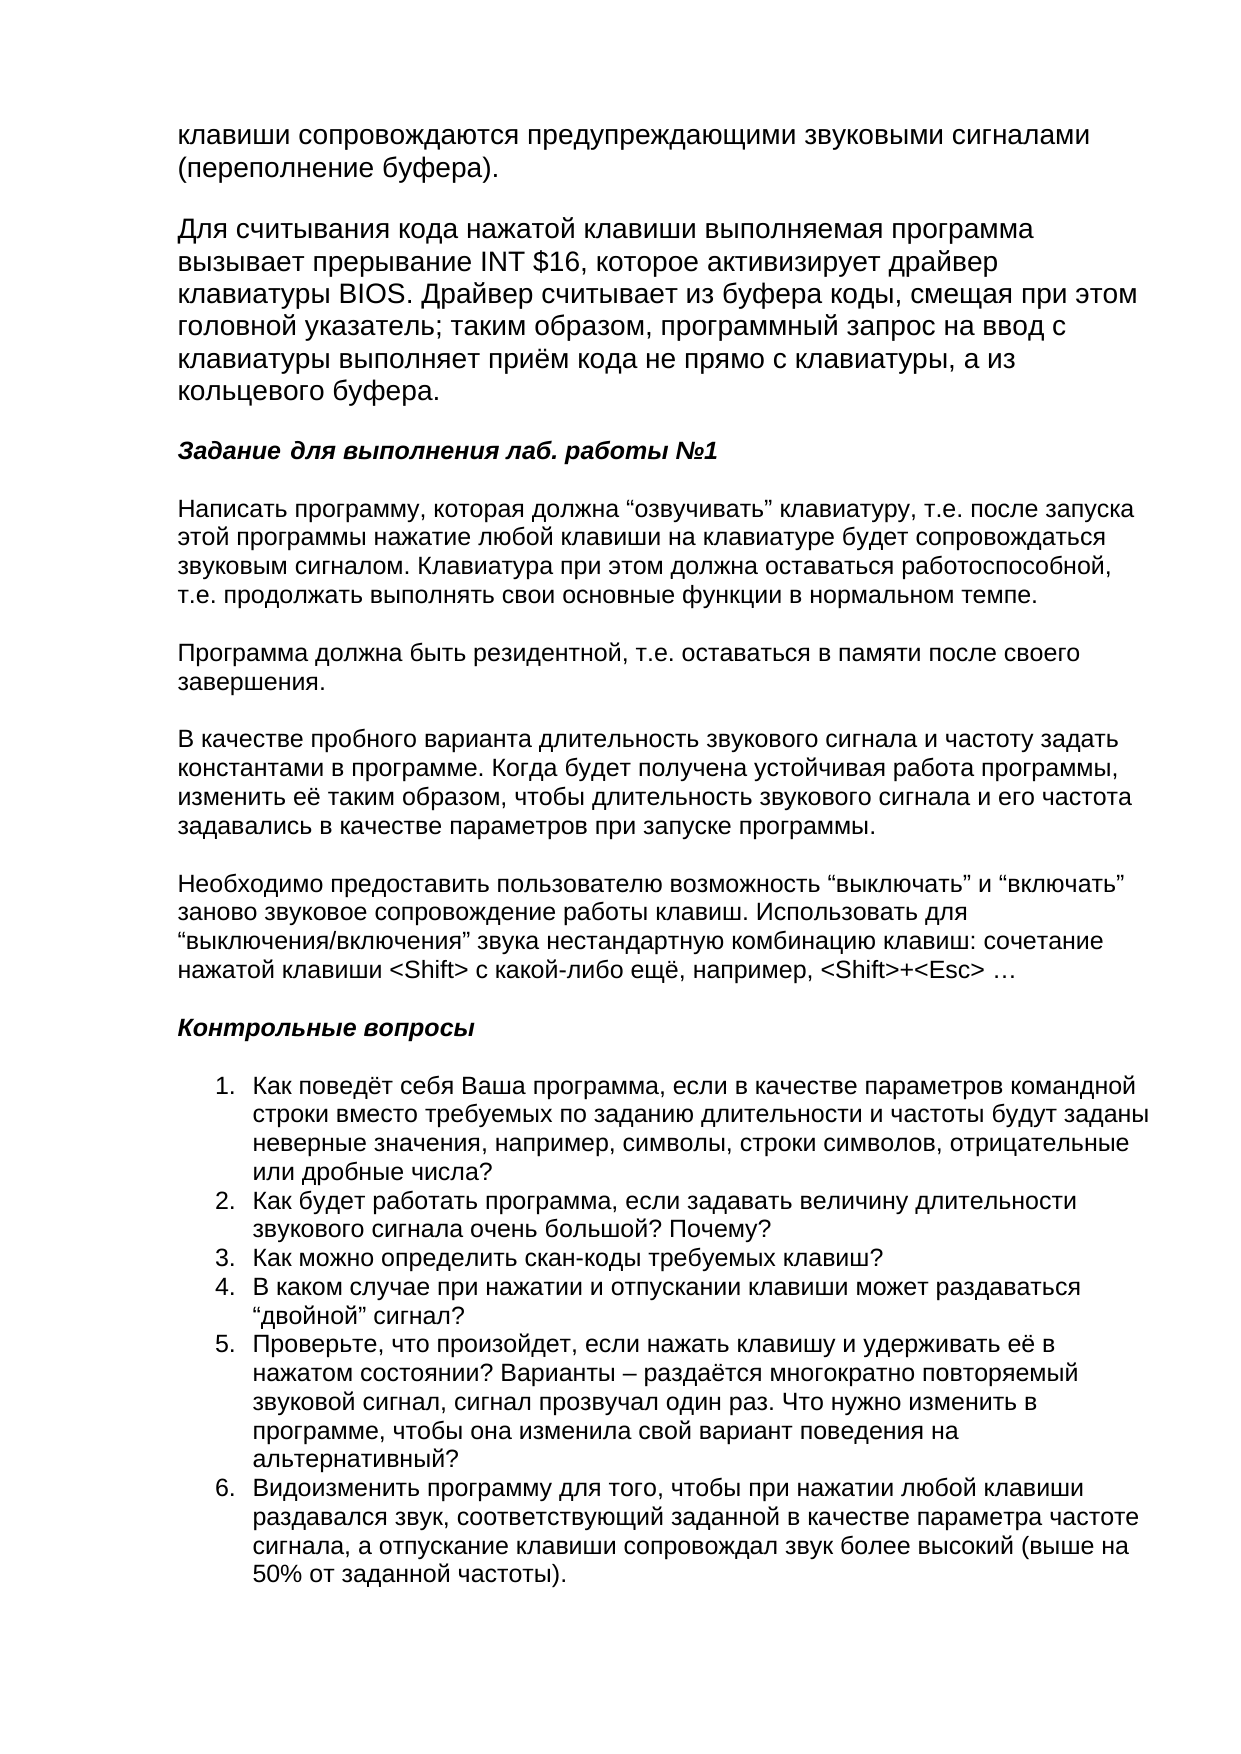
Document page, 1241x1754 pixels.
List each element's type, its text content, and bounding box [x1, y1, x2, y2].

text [177, 118, 1152, 183]
text Необходимо предоставить пользователю возможность “выключать” и “включать” заново звуковое сопровождение работы клавиш. Использовать для “выключения/включения” звука нестандартную комбинацию клавиш: сочетание нажатой клавиши <Shift> с какой-либо ещё, например, <Shift>+<Esc> … [177, 868, 1152, 983]
text Для считывания кода нажатой клавиши выполняемая программа вызывает прерывание INT $16, которое активизирует драйвер клавиатуры BIOS. Драйвер считывает из буфера коды, смещая при этом головной указатель; таким образом, программный запрос на ввод с клавиатуры выполняет приём кода не прямо с клавиатуры, а из кольцевого буфера. [177, 212, 1152, 406]
list Как будет работать программа, если задавать величину длительности звукового сигнала очень большой? Почему? [215, 1186, 1152, 1243]
text Контрольные вопросы [177, 1013, 1152, 1041]
list Видоизменить программу для того, чтобы при нажатии любой клавиши раздавался звук, соответствующий заданной в качестве параметра частоте сигнала, а отпускание клавиши сопровождал звук более высокий (выше на 50% от заданной частоты). [215, 1473, 1152, 1588]
text Написать программу, которая должна “озвучивать” клавиатуру, т.е. после запуска этой программы нажатие любой клавиши на клавиатуре будет сопровождаться звуковым сигналом. Клавиатура при этом должна оставаться работоспособной, т.е. продолжать выполнять свои основные функции в нормальном темпе. [177, 493, 1152, 608]
list В каком случае при нажатии и отпускании клавиши может раздаваться “двойной” сигнал? [215, 1272, 1152, 1329]
list Проверьте, что произойдет, если нажать клавишу и удерживать её в нажатом состоянии? Варианты – раздаётся многократно повторяемый звуковой сигнал, сигнал прозвучал один раз. Что нужно изменить в программе, чтобы она изменила свой вариант поведения на альтернативный? [215, 1329, 1152, 1473]
text Программа должна быть резидентной, т.е. оставаться в памяти после своего завершения. [177, 638, 1152, 695]
list Как можно определить скан-коды требуемых клавиш? [215, 1243, 1152, 1272]
text Задание для выполнения лаб. работы №1 [177, 436, 1152, 464]
text В качестве пробного варианта длительность звукового сигнала и частоту задать константами в программе. Когда будет получена устойчивая работа программы, изменить её таким образом, чтобы длительность звукового сигнала и его частота задавались в качестве параметров при запуске программы. [177, 724, 1152, 839]
list Как поведёт себя Ваша программа, если в качестве параметров командной строки вместо требуемых по заданию длительности и частоты будут заданы неверные значения, например, символы, строки символов, отрицательные или дробные числа? [215, 1071, 1152, 1186]
